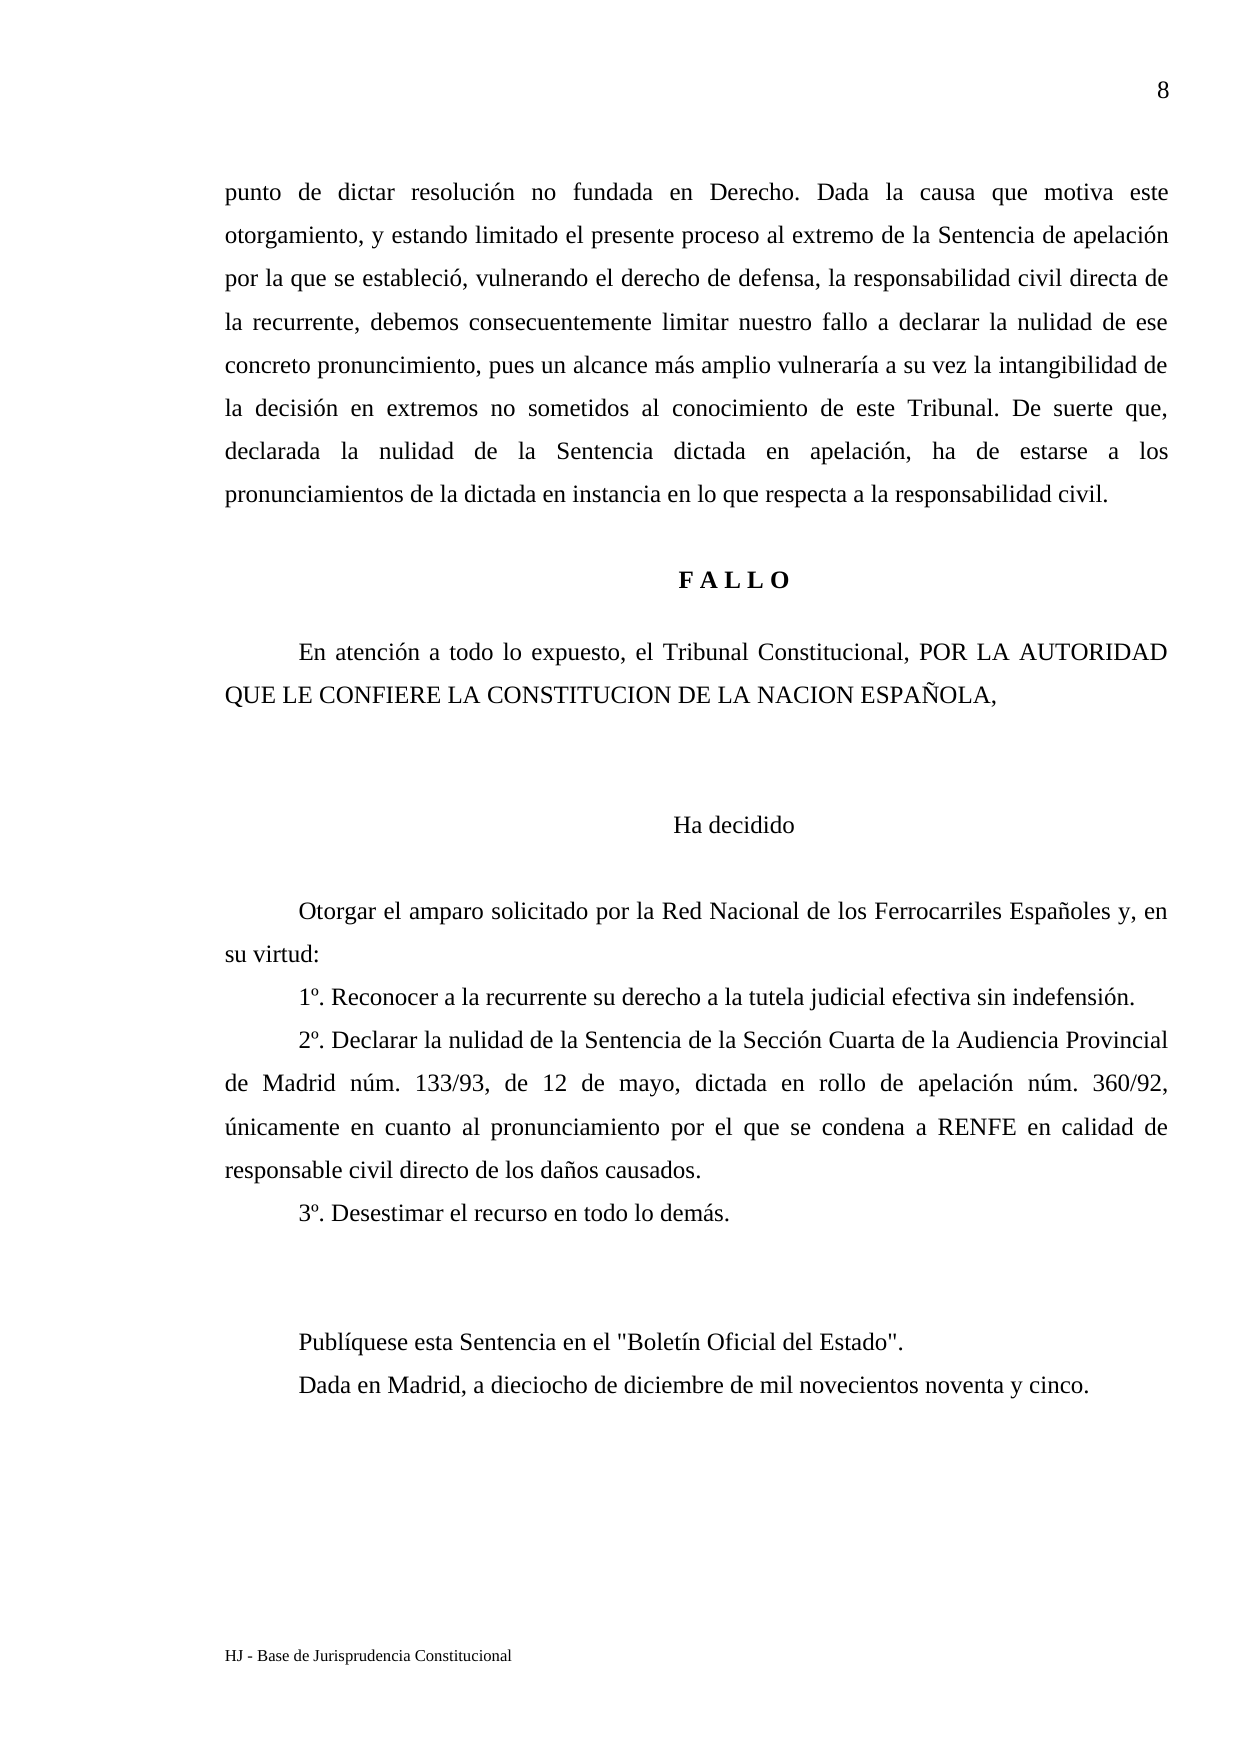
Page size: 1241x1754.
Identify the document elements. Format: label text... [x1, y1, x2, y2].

text 3º. Desestimar el recurso en todo lo demás. [224, 1198, 1169, 1227]
subtitle F A L L O [224, 565, 1169, 594]
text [224, 177, 1169, 508]
text Otorgar el amparo solicitado por la Red Nacional de los Ferrocarriles Españoles y, en su virtud: [224, 896, 1169, 968]
text 1º. Reconocer a la recurrente su derecho a la tutela judicial efectiva sin indefensión. [224, 982, 1169, 1011]
text Publíquese esta Sentencia en el "Boletín Oficial del Estado". [224, 1327, 1169, 1356]
text Dada en Madrid, a dieciocho de diciembre de mil novecientos noventa y cinco. [224, 1370, 1169, 1399]
text En atención a todo lo expuesto, el Tribunal Constitucional, POR LA AUTORIDAD QUE LE CONFIERE LA CONSTITUCION DE LA NACION ESPAÑOLA, [224, 637, 1169, 709]
text 2º. Declarar la nulidad de la Sentencia de la Sección Cuarta de la Audiencia Provincial de Madrid núm. 133/93, de 12 de mayo, dictada en rollo de apelación núm. 360/92, únicamente en cuanto al pronunciamiento por el que se condena a RENFE en calidad de responsable civil directo de los daños causados. [224, 1025, 1169, 1183]
text Ha decidido [224, 810, 1169, 838]
